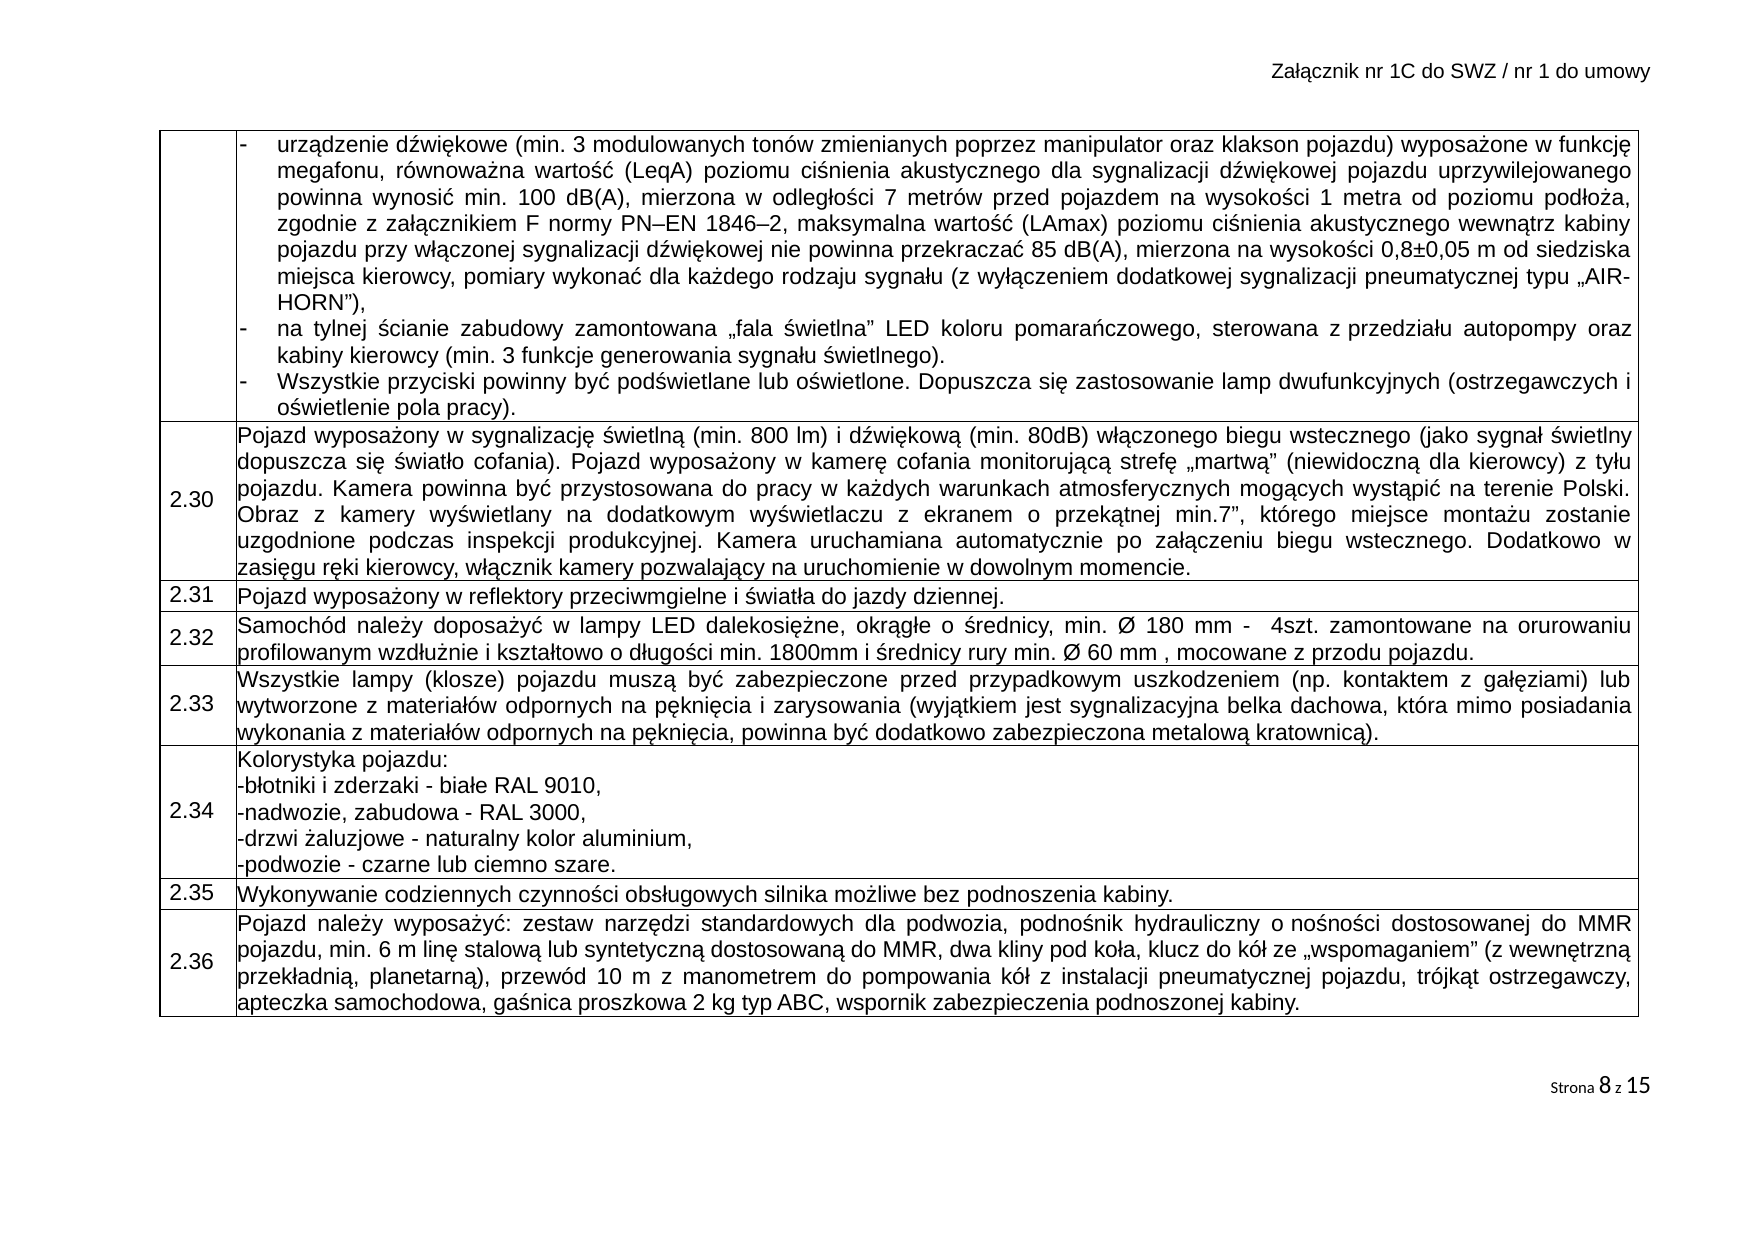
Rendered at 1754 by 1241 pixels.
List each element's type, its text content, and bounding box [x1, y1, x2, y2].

table_cell Pojazd wyposażony w reflektory przeciwmgielne i światła do jazdy dziennej. [237, 581, 1638, 611]
table_cell Wszystkie lampy (klosze) pojazdu muszą być zabezpieczone przed przypadkowym uszkodzeniem (np. kontaktem z gałęziami) lub wytworzone z materiałów odpornych na pęknięcia i zarysowania (wyjątkiem jest sygnalizacyjna belka dachowa, która mimo posiadania wykonania z materiałów odpornych na pęknięcia, powinna być dodatkowo zabezpieczona metalową kratownicą). [237, 666, 1638, 745]
table_cell [161, 422, 236, 580]
table_cell [161, 612, 236, 665]
table_cell Wykonywanie codziennych czynności obsługowych silnika możliwe bez podnoszenia kabiny. [237, 879, 1638, 909]
table_cell Pojazd należy wyposażyć: zestaw narzędzi standardowych dla podwozia, podnośnik hydrauliczny o nośności dostosowanej do MMR pojazdu, min. 6 m linę stalową lub syntetyczną dostosowaną do MMR, dwa kliny pod koła, klucz do kół ze „wspomaganiem” (z wewnętrzną przekładnią, planetarną), przewód 10 m z manometrem do pompowania kół z instalacji pneumatycznej pojazdu, trójkąt ostrzegawczy, apteczka samochodowa, gaśnica proszkowa 2 kg typ ABC, wspornik zabezpieczenia podnoszonej kabiny. [237, 910, 1638, 1016]
table_cell [161, 666, 236, 745]
table_cell [161, 581, 236, 611]
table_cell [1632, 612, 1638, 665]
table_cell [161, 910, 236, 1016]
table_cell [161, 131, 236, 421]
table_cell Kolorystyka pojazdu: -błotniki i zderzaki - białe RAL 9010, -nadwozie, zabudowa - RAL 3000, -drzwi żaluzjowe - naturalny kolor aluminium, -podwozie - czarne lub ciemno szare. [237, 746, 1638, 878]
table_cell [161, 879, 236, 909]
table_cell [237, 131, 1638, 421]
table_cell [161, 746, 236, 878]
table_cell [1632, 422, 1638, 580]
